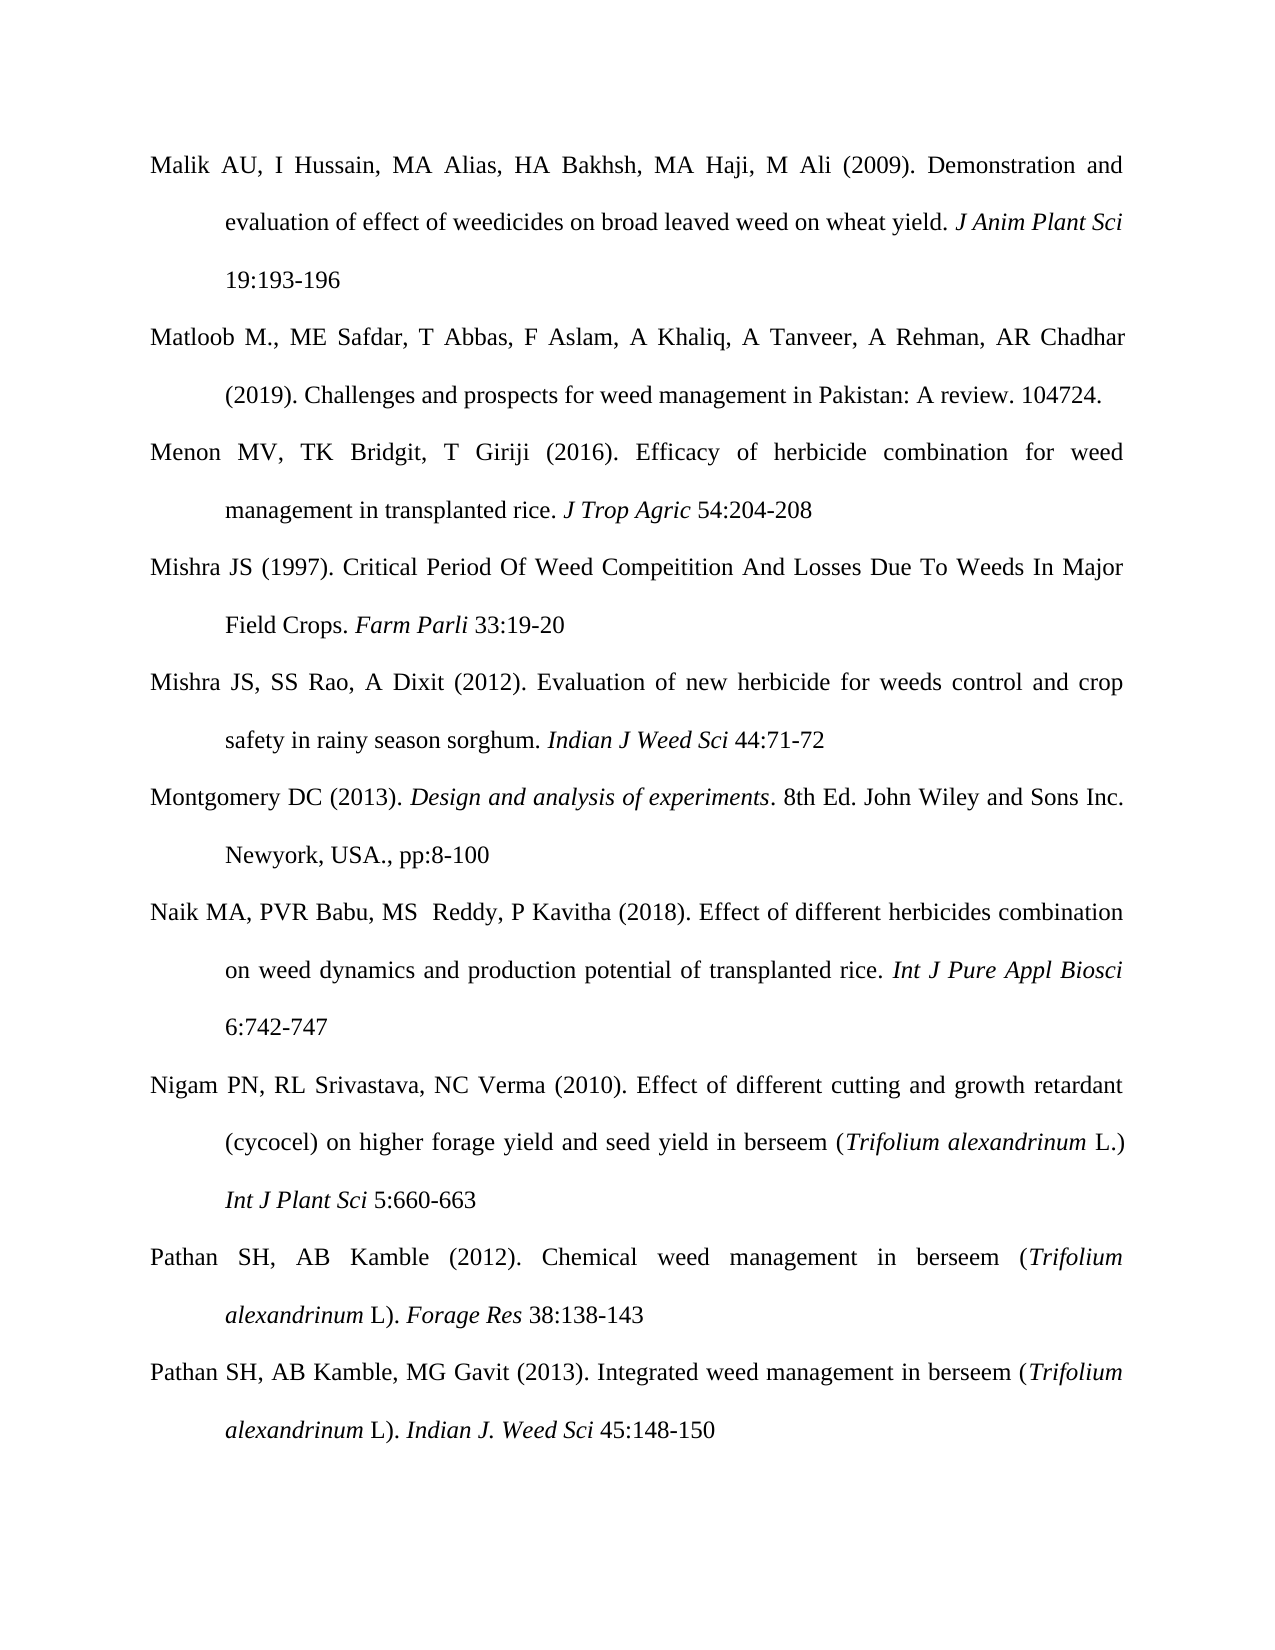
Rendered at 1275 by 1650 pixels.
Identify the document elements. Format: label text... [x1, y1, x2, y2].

text Montgomery DC (2013). Design and analysis of experiments. 8th Ed. John Wiley and Sons Inc. Newyork, USA., pp:8-100 [150, 782, 1125, 869]
text Matloob M., ME Safdar, T Abbas, F Aslam, A Khaliq, A Tanveer, A Rehman, AR Chadhar (2019). Challenges and prospects for weed management in Pakistan: A review. 104724. [150, 322, 1125, 409]
text Mishra JS (1997). Critical Period Of Weed Compeitition And Losses Due To Weeds In Major Field Crops. Farm Parli 33:19-20 [150, 552, 1125, 639]
text Mishra JS, SS Rao, A Dixit (2012). Evaluation of new herbicide for weeds control and crop safety in rainy season sorghum. Indian J Weed Sci 44:71-72 [150, 667, 1125, 754]
text Malik AU, I Hussain, MA Alias, HA Bakhsh, MA Haji, M Ali (2009). Demonstration and evaluation of effect of weedicides on broad leaved weed on wheat yield. J Anim Plant Sci 19:193-196 [150, 150, 1125, 294]
text Pathan SH, AB Kamble (2012). Chemical weed management in berseem (Trifolium alexandrinum L). Forage Res 38:138-143 [150, 1242, 1125, 1329]
text Naik MA, PVR Babu, MS Reddy, P Kavitha (2018). Effect of different herbicides combination on weed dynamics and production potential of transplanted rice. Int J Pure Appl Biosci 6:742-747 [150, 897, 1125, 1041]
text Menon MV, TK Bridgit, T Giriji (2016). Efficacy of herbicide combination for weed management in transplanted rice. J Trop Agric 54:204-208 [150, 437, 1125, 524]
text Pathan SH, AB Kamble, MG Gavit (2013). Integrated weed management in berseem (Trifolium alexandrinum L). Indian J. Weed Sci 45:148-150 [150, 1357, 1125, 1444]
text Nigam PN, RL Srivastava, NC Verma (2010). Effect of different cutting and growth retardant (cycocel) on higher forage yield and seed yield in berseem (Trifolium alexandrinum L.) Int J Plant Sci 5:660-663 [150, 1070, 1125, 1214]
